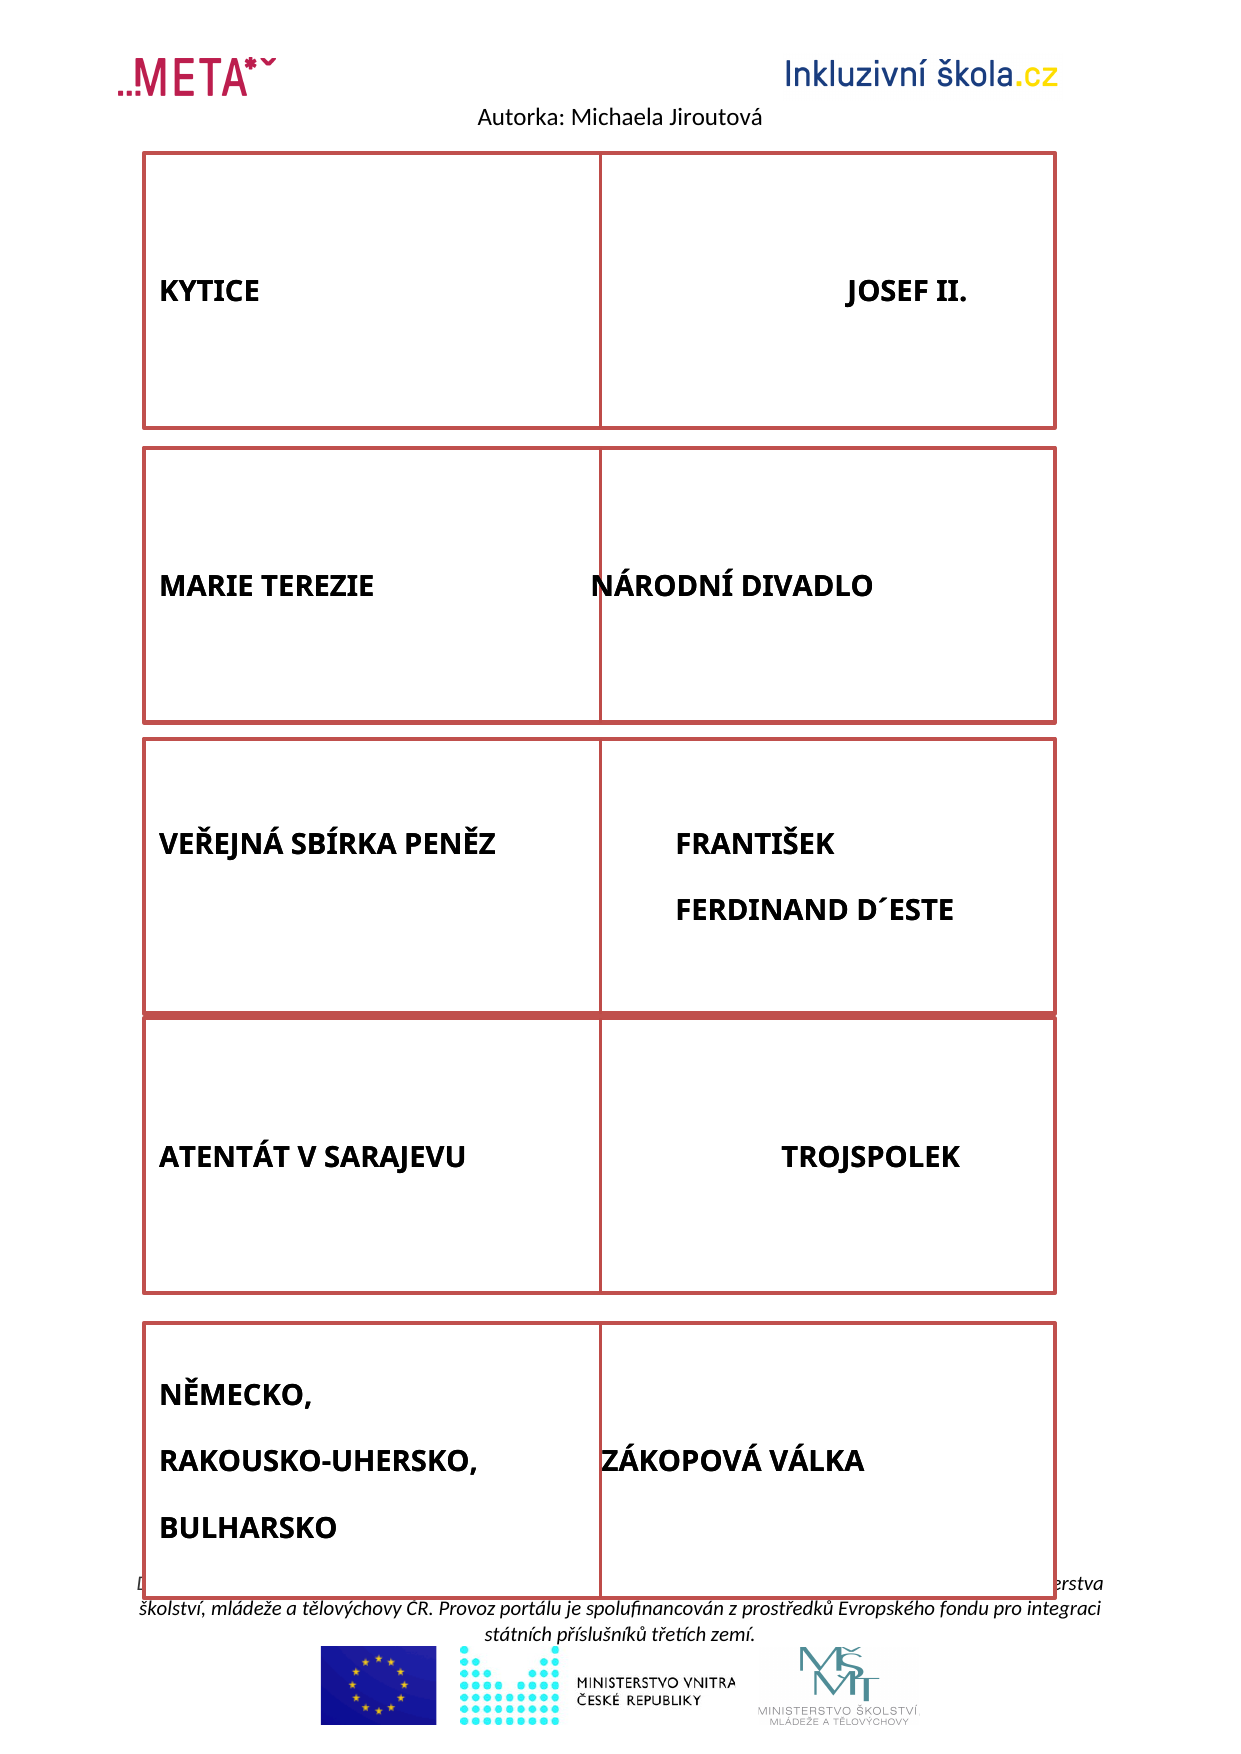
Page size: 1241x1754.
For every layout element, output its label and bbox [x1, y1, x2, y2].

picture [320, 1646, 437, 1725]
picture [758, 1647, 920, 1725]
picture [782, 53, 1064, 101]
picture [460, 1646, 736, 1725]
picture [118, 57, 276, 96]
